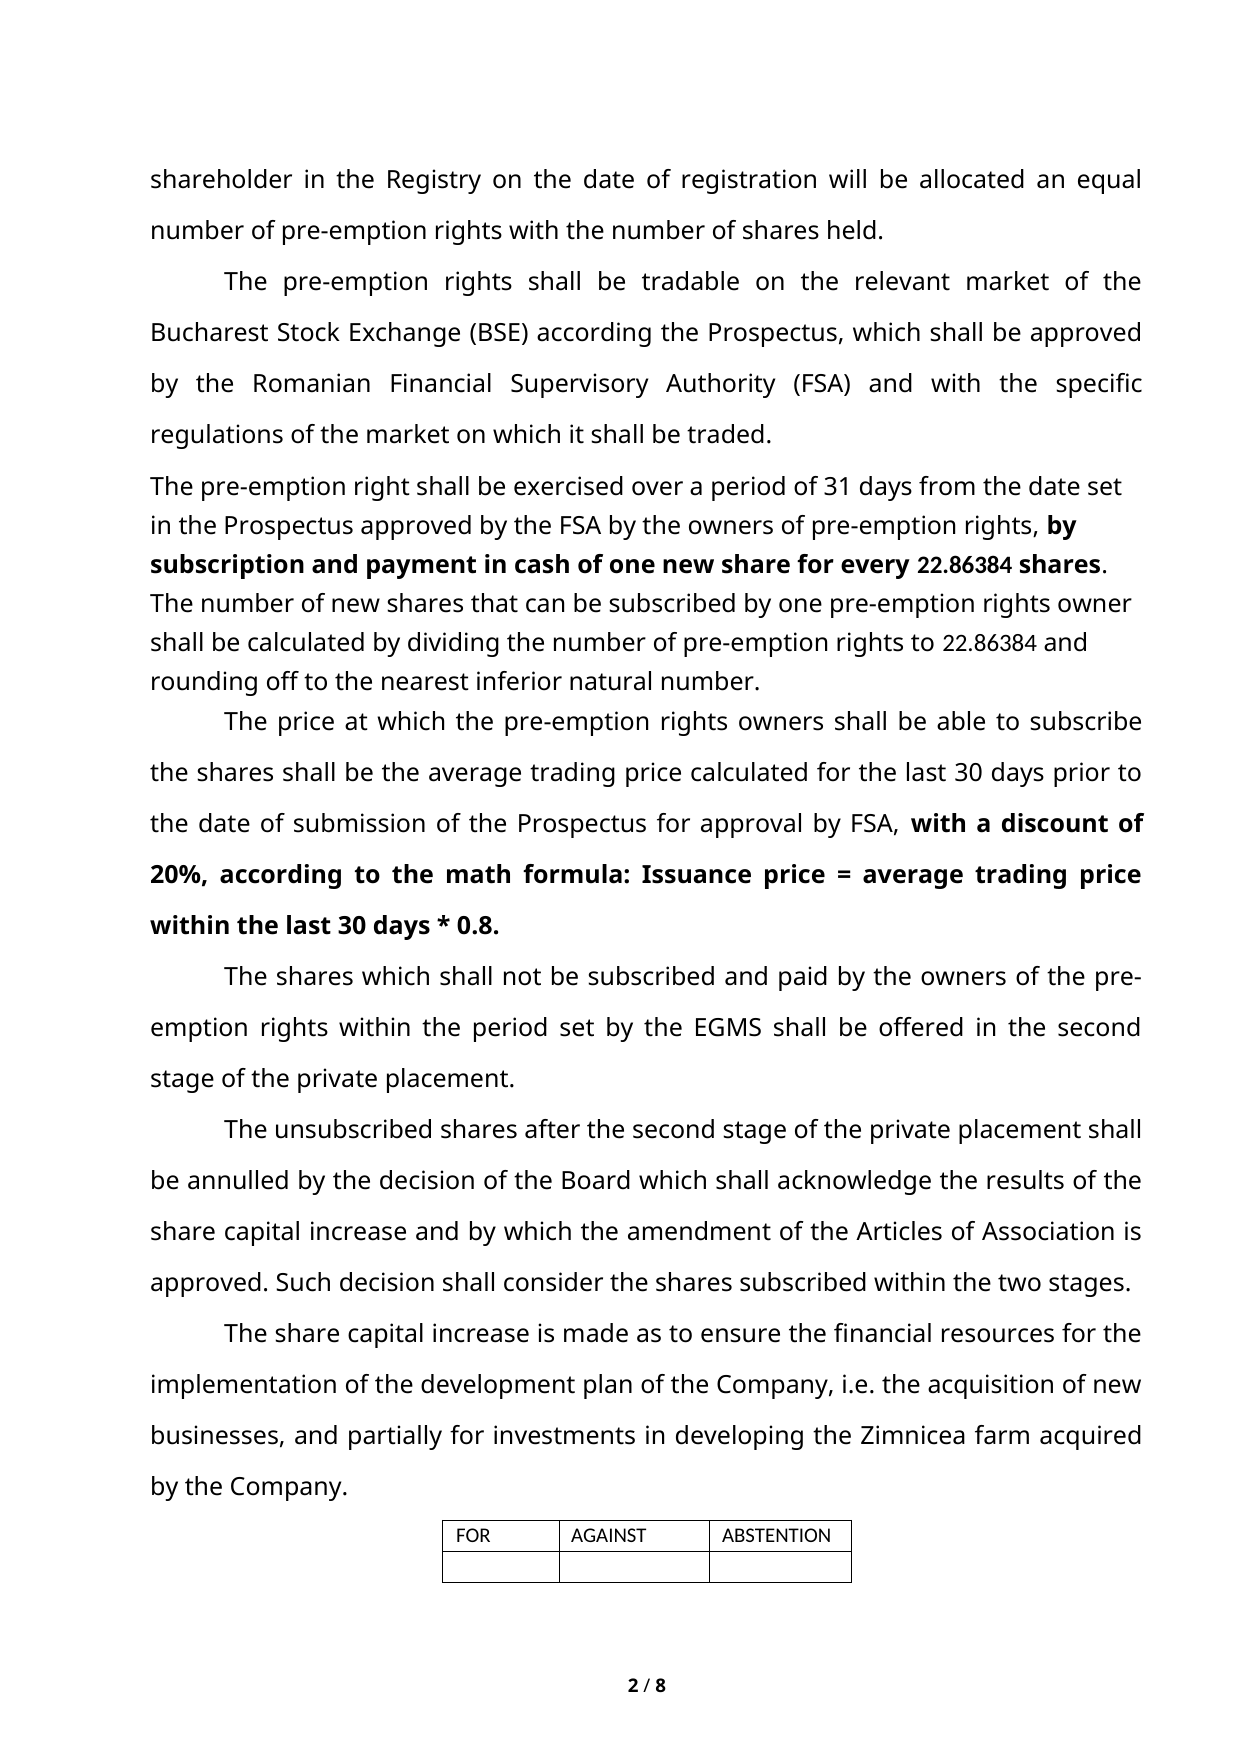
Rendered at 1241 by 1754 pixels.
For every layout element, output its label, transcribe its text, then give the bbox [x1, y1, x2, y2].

table_cell [560, 1552, 709, 1582]
text The share capital increase is made as to ensure the financial resources for the implementation of the development plan of the Company, i.e. the acquisition of new businesses, and partially for investments in developing the Zimnicea farm acquired by the Company. [150, 1316, 1143, 1503]
text The pre-emption right shall be exercised over a period of 31 days from the date set in the Prospectus approved by the FSA by the owners of pre-emption rights, by subscription and payment in cash of one new share for every 22.86384 shares. The number of new shares that can be subscribed by one pre-emption rights owner shall be calculated by dividing the number of pre-emption rights to 22.86384 and rounding off to the nearest inferior natural number. [150, 468, 1143, 698]
table_header FOR [443, 1521, 559, 1551]
text The unsubscribed shares after the second stage of the private placement shall be annulled by the decision of the Board which shall acknowledge the results of the share capital increase and by which the amendment of the Articles of Association is approved. Such decision shall consider the shares subscribed within the two stages. [150, 1111, 1143, 1299]
table_cell [710, 1552, 851, 1582]
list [150, 162, 1143, 247]
table_cell [443, 1552, 559, 1582]
text The pre-emption rights shall be tradable on the relevant market of the Bucharest Stock Exchange (BSE) according the Prospectus, which shall be approved by the Romanian Financial Supervisory Authority (FSA) and with the specific regulations of the market on which it shall be traded. [150, 264, 1143, 451]
text The shares which shall not be subscribed and paid by the owners of the pre-emption rights within the period set by the EGMS shall be offered in the second stage of the private placement. [150, 958, 1143, 1094]
table_header AGAINST [560, 1521, 709, 1551]
table_header ABSTENTION [710, 1521, 851, 1551]
text The price at which the pre-emption rights owners shall be able to subscribe the shares shall be the average trading price calculated for the last 30 days prior to the date of submission of the Prospectus for approval by FSA, with a discount of 20%, according to the math formula: Issuance price = average trading price within the last 30 days * 0.8. [150, 703, 1143, 941]
